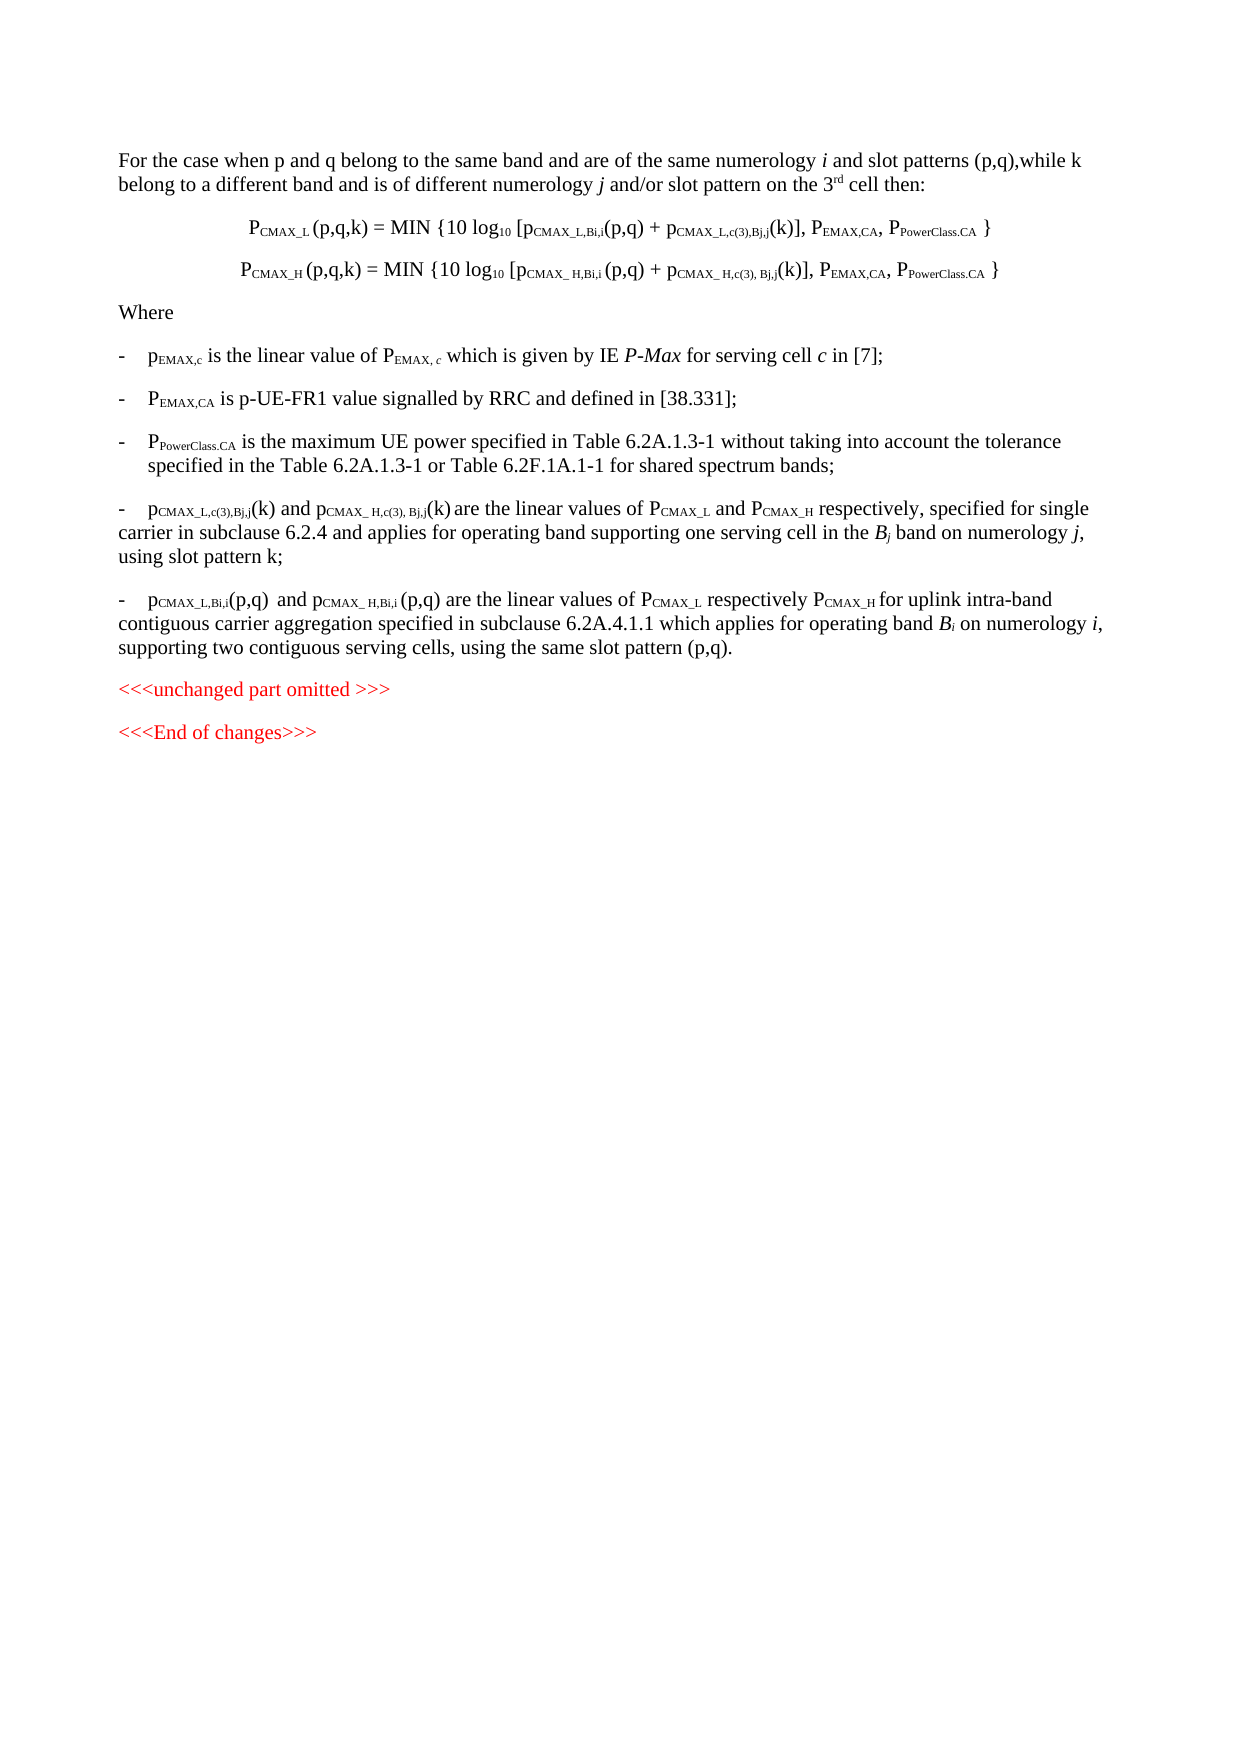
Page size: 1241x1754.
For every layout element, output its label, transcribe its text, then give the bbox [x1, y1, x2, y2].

text - PPowerClass.CA is the maximum UE power specified in Table 6.2A.1.3-1 without taking into account the tolerance specified in the Table 6.2A.1.3-1 or Table 6.2F.1A.1-1 for shared spectrum bands; [118, 429, 1122, 477]
text - pCMAX_L,Bi,i(p,q) and pCMAX_ H,Bi,i (p,q) are the linear values of PCMAX_L respectively PCMAX_H for uplink intra-band contiguous carrier aggregation specified in subclause 6.2A.4.1.1 which applies for operating band Bi on numerology i, supporting two contiguous serving cells, using the same slot pattern (p,q). [118, 586, 1122, 659]
text - pCMAX_L,c(3),Bj,j(k) and pCMAX_ H,c(3), Bj,j(k) are the linear values of PCMAX_L and PCMAX_H respectively, specified for single carrier in subclause 6.2.4 and applies for operating band supporting one serving cell in the Bj band on numerology j, using slot pattern k; [118, 496, 1122, 568]
text PCMAX_H (p,q,k) = MIN {10 log10 [pCMAX_ H,Bi,i (p,q) + pCMAX_ H,c(3), Bj,j(k)], PEMAX,CA, PPowerClass.CA } [118, 257, 1122, 281]
text PCMAX_L (p,q,k) = MIN {10 log10 [pCMAX_L,Bi,i(p,q) + pCMAX_L,c(3),Bj,j(k)], PEMAX,CA, PPowerClass.CA } [118, 214, 1122, 239]
text <<<End of changes>>> [118, 720, 1122, 744]
text For the case when p and q belong to the same band and are of the same numerology i and slot patterns (p,q),while k belong to a different band and is of different numerology j and/or slot pattern on the 3rd cell then: [118, 148, 1122, 196]
text - PEMAX,CA is p-UE-FR1 value signalled by RRC and defined in [38.331]; [118, 386, 1122, 410]
text <<<unchanged part omitted >>> [118, 677, 1122, 701]
text Where [118, 300, 1122, 324]
text - pEMAX,c is the linear value of PEMAX, c which is given by IE P-Max for serving cell c in [7]; [118, 343, 1122, 367]
